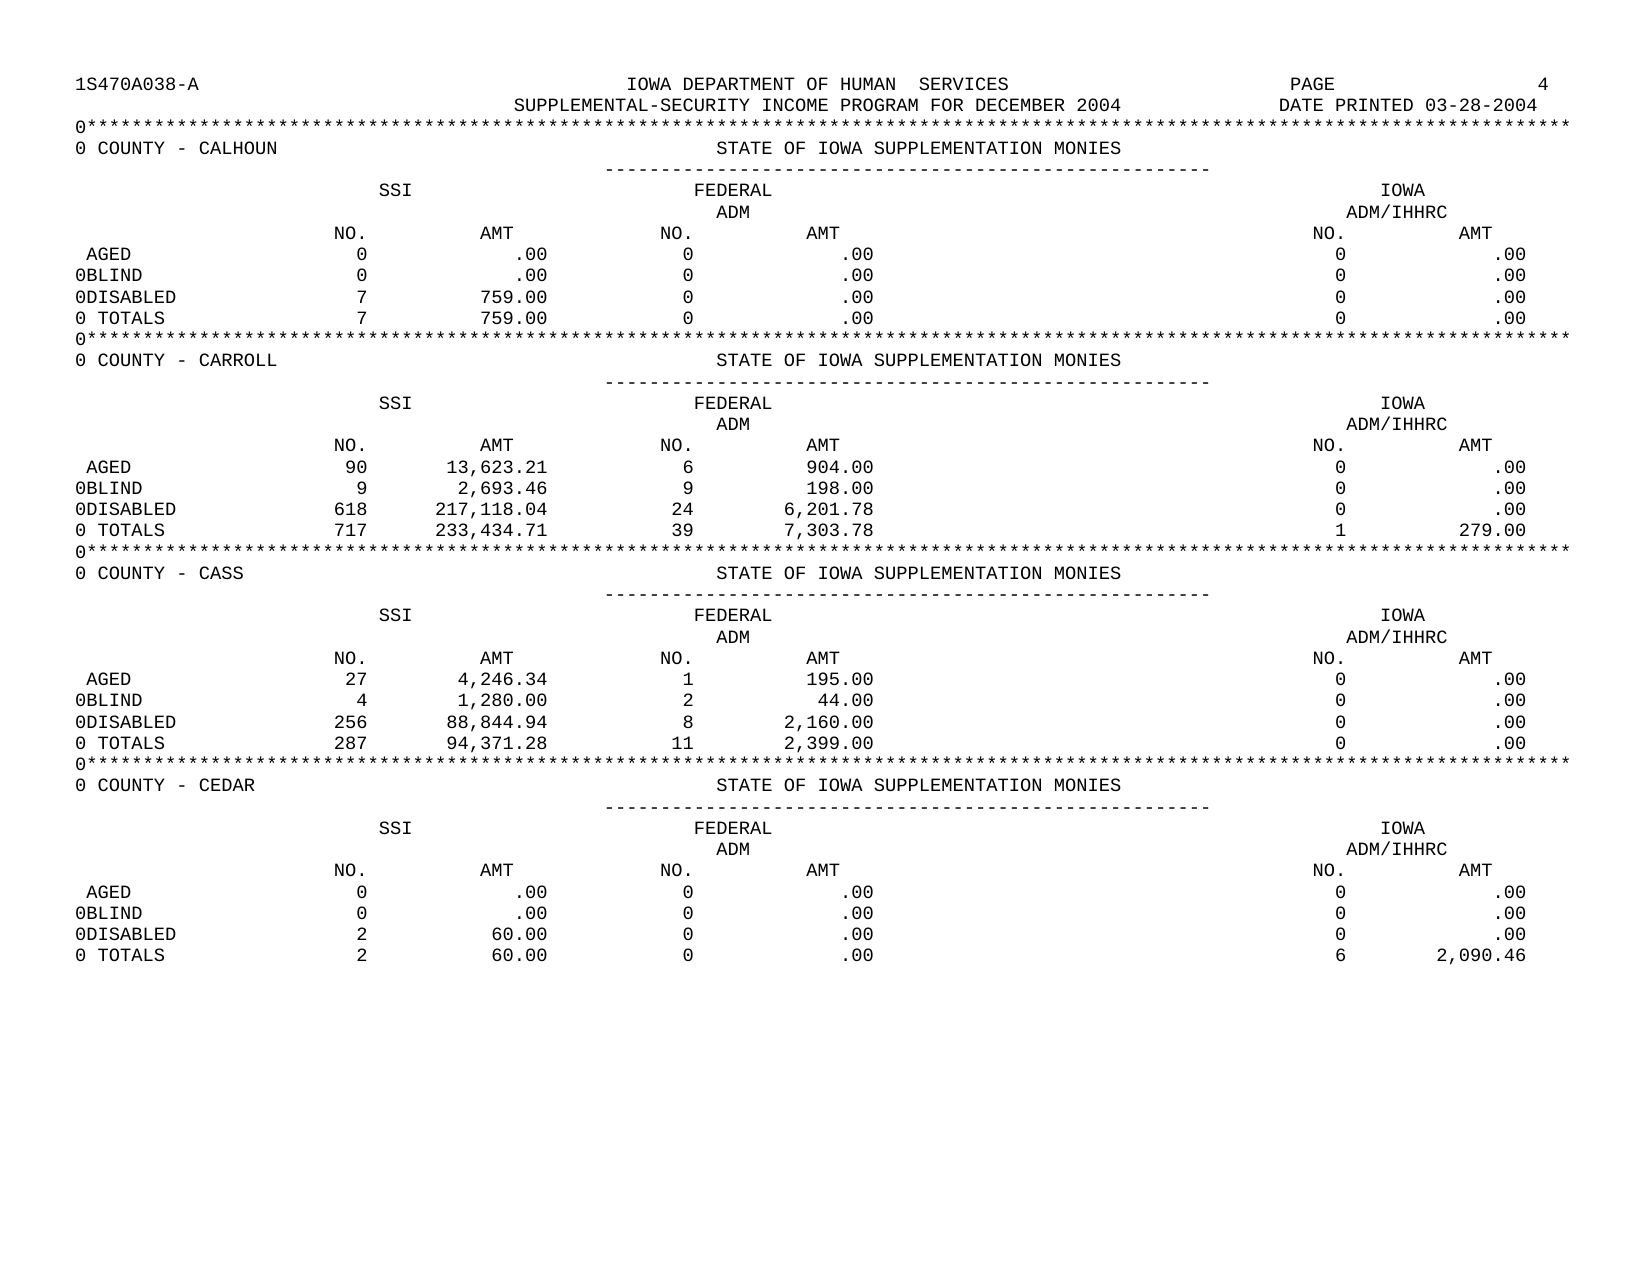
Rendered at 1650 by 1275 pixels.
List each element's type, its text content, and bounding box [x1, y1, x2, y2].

text AGED 0 .00 0 .00 0 .00 [75, 882, 1575, 904]
text NO. AMT NO. AMT NO. AMT [75, 436, 1575, 457]
text SUPPLEMENTAL-SECURITY INCOME PROGRAM FOR DECEMBER 2004 DATE PRINTED 03-28-2004 [75, 96, 1575, 117]
text 0************************************************************************************************************************************ [75, 117, 1575, 139]
text NO. AMT NO. AMT NO. AMT [75, 224, 1575, 245]
text 0DISABLED 2 60.00 0 .00 0 .00 [75, 925, 1575, 946]
text 0************************************************************************************************************************************ [75, 542, 1575, 564]
text 0 TOTALS 287 94,371.28 11 2,399.00 0 .00 [75, 734, 1575, 755]
text 0DISABLED 7 759.00 0 .00 0 .00 [75, 287, 1575, 309]
text 0BLIND 0 .00 0 .00 0 .00 [75, 904, 1575, 925]
text 0************************************************************************************************************************************ [75, 755, 1575, 776]
text 0BLIND 9 2,693.46 9 198.00 0 .00 [75, 479, 1575, 500]
text ADM ADM/IHHRC [75, 415, 1575, 436]
text 0DISABLED 256 88,844.94 8 2,160.00 0 .00 [75, 712, 1575, 734]
text SSI FEDERAL IOWA [75, 819, 1575, 840]
text 0 TOTALS 2 60.00 0 .00 6 2,090.46 [75, 946, 1575, 967]
text AGED 0 .00 0 .00 0 .00 [75, 245, 1575, 266]
text 0 COUNTY - CEDAR STATE OF IOWA SUPPLEMENTATION MONIES [75, 776, 1575, 797]
text 0************************************************************************************************************************************ [75, 330, 1575, 351]
text 0 COUNTY - CASS STATE OF IOWA SUPPLEMENTATION MONIES [75, 564, 1575, 585]
text ADM ADM/IHHRC [75, 627, 1575, 649]
text 0 COUNTY - CARROLL STATE OF IOWA SUPPLEMENTATION MONIES [75, 351, 1575, 372]
text 0BLIND 4 1,280.00 2 44.00 0 .00 [75, 691, 1575, 712]
text 0BLIND 0 .00 0 .00 0 .00 [75, 266, 1575, 287]
text ------------------------------------------------------ [75, 585, 1575, 606]
text NO. AMT NO. AMT NO. AMT [75, 861, 1575, 882]
text SSI FEDERAL IOWA [75, 606, 1575, 627]
text ADM ADM/IHHRC [75, 840, 1575, 861]
text ------------------------------------------------------ [75, 160, 1575, 181]
text SSI FEDERAL IOWA [75, 394, 1575, 415]
text 0 COUNTY - CALHOUN STATE OF IOWA SUPPLEMENTATION MONIES [75, 139, 1575, 160]
text AGED 27 4,246.34 1 195.00 0 .00 [75, 670, 1575, 691]
text SSI FEDERAL IOWA [75, 181, 1575, 202]
text NO. AMT NO. AMT NO. AMT [75, 649, 1575, 670]
text ADM ADM/IHHRC [75, 202, 1575, 224]
text ------------------------------------------------------ [75, 797, 1575, 819]
text 1S470A038-A IOWA DEPARTMENT OF HUMAN SERVICES PAGE 4 [75, 75, 1575, 96]
text 0 TOTALS 7 759.00 0 .00 0 .00 [75, 309, 1575, 330]
text 0DISABLED 618 217,118.04 24 6,201.78 0 .00 [75, 500, 1575, 521]
text AGED 90 13,623.21 6 904.00 0 .00 [75, 457, 1575, 479]
text ------------------------------------------------------ [75, 372, 1575, 394]
text 0 TOTALS 717 233,434.71 39 7,303.78 1 279.00 [75, 521, 1575, 542]
